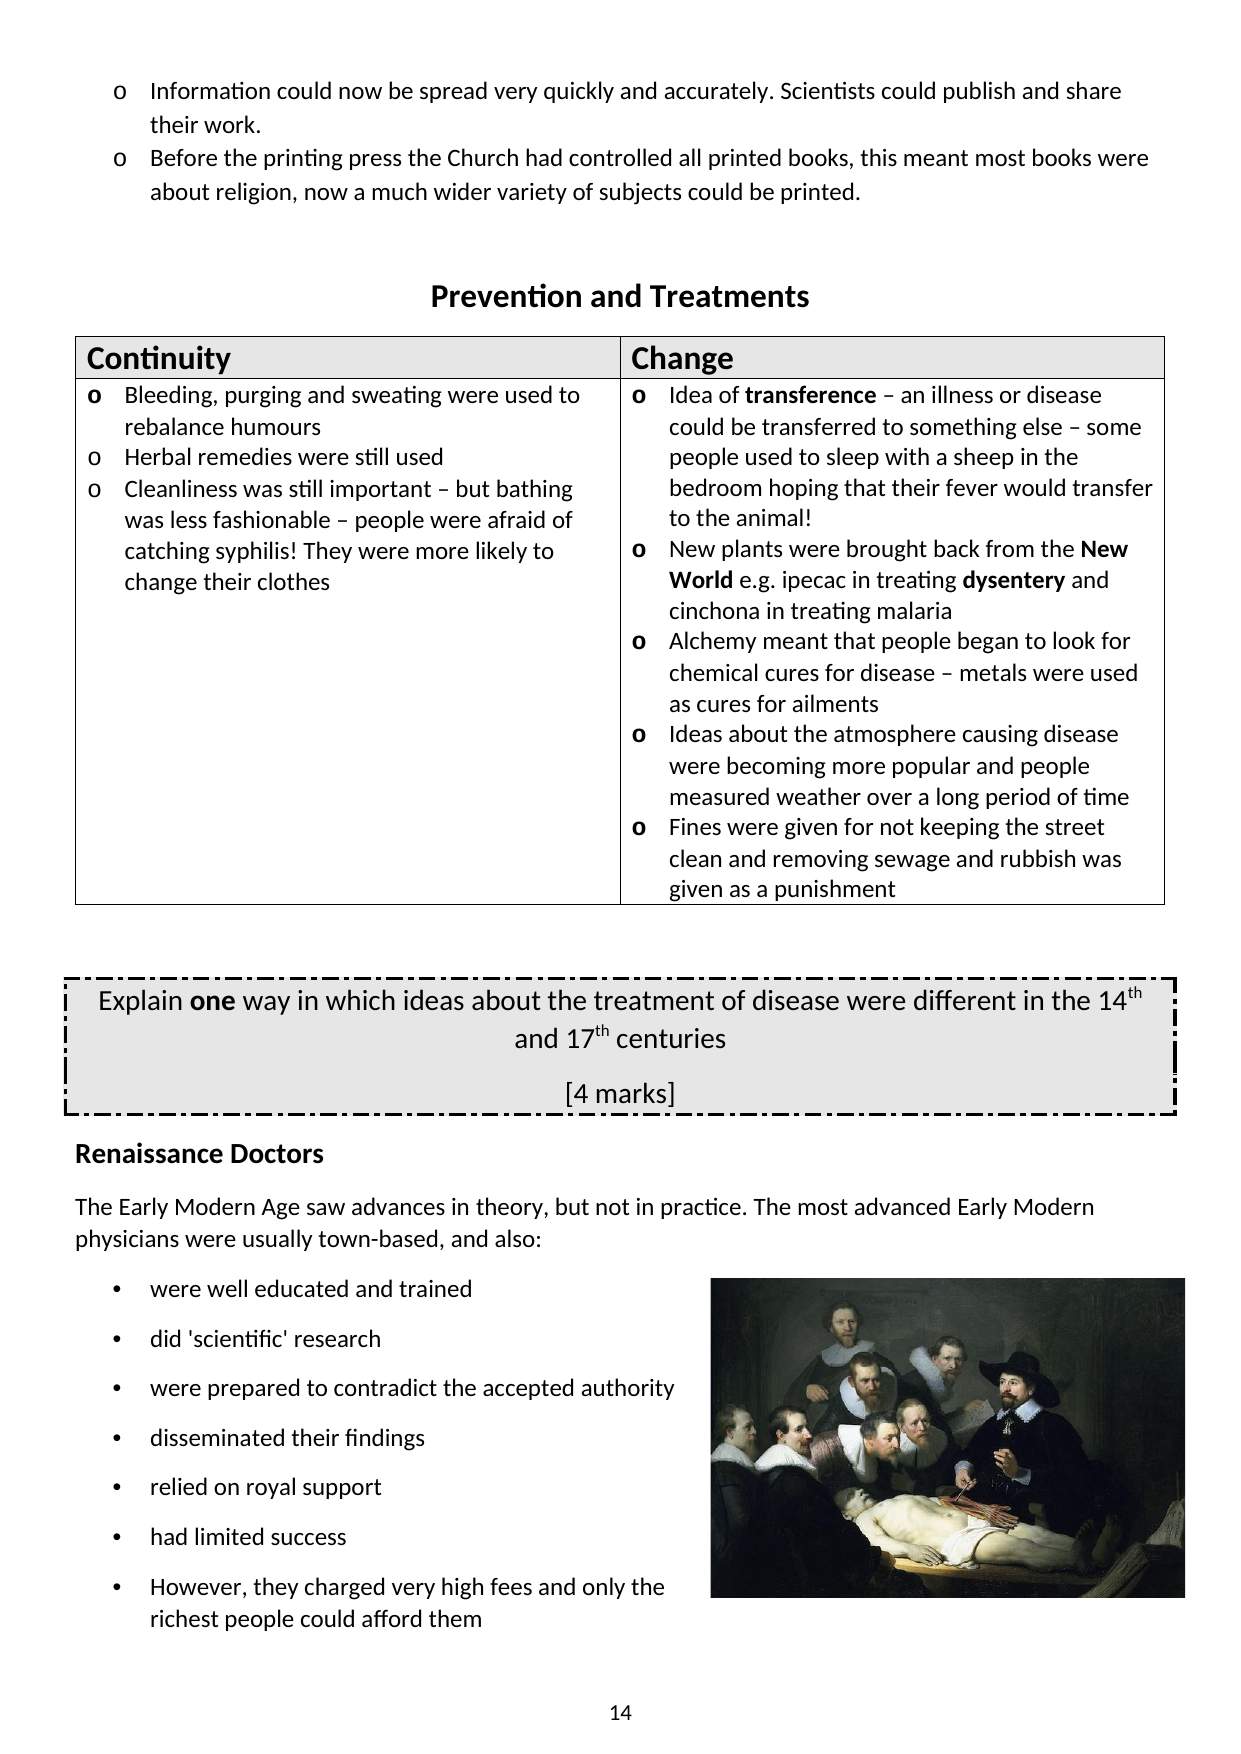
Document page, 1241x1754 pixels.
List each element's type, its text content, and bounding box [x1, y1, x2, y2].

list relied on royal support [112, 1472, 710, 1502]
table_cell Bleeding, purging and sweating were used to rebalance humours Herbal remedies were still used Cleanliness was still important – but bathing was less fashionable – people were afraid of catching syphilis! They were more likely to change their clothes [76, 379, 620, 904]
list were well educated and trained [112, 1273, 1165, 1304]
list However, they charged very high fees and only the richest people could afford them [112, 1571, 1165, 1634]
text The Early Modern Age saw advances in theory, but not in practice. The most advanced Early Modern physicians were usually town-based, and also: [75, 1191, 1165, 1254]
text [4 marks] [63, 1070, 1177, 1116]
list Before the printing press the Church had controlled all printed books, this meant most books were about religion, now a much wider variety of subjects could be printed. [112, 142, 1165, 207]
list had limited success [112, 1521, 710, 1552]
table_header Change [621, 337, 1164, 378]
text Explain one way in which ideas about the treatment of disease were different in the 14th and 17th centuries [63, 977, 1177, 1056]
list disseminated their findings [112, 1422, 710, 1452]
list did 'scientific' research [112, 1323, 710, 1353]
text Prevention and Treatments [75, 275, 1165, 316]
picture [710, 1278, 1185, 1597]
table_cell Idea of transference – an illness or disease could be transferred to something else – some people used to sleep with a sheep in the bedroom hoping that their fever would transfer to the animal! New plants were brought back from the New World e.g. ipecac in treating dysentery and cinchona in treating malaria Alchemy meant that people began to look for chemical cures for disease – metals were used as cures for ailments Ideas about the atmosphere causing disease were becoming more popular and people measured weather over a long period of time Fines were given for not keeping the street clean and removing sewage and rubbish was given as a punishment [621, 379, 1164, 904]
table_header Continuity [76, 337, 620, 378]
text Renaissance Doctors [75, 1136, 1165, 1171]
list were prepared to contradict the accepted authority [112, 1372, 710, 1403]
list Information could now be spread very quickly and accurately. Scientists could publish and share their work. [112, 75, 1165, 140]
